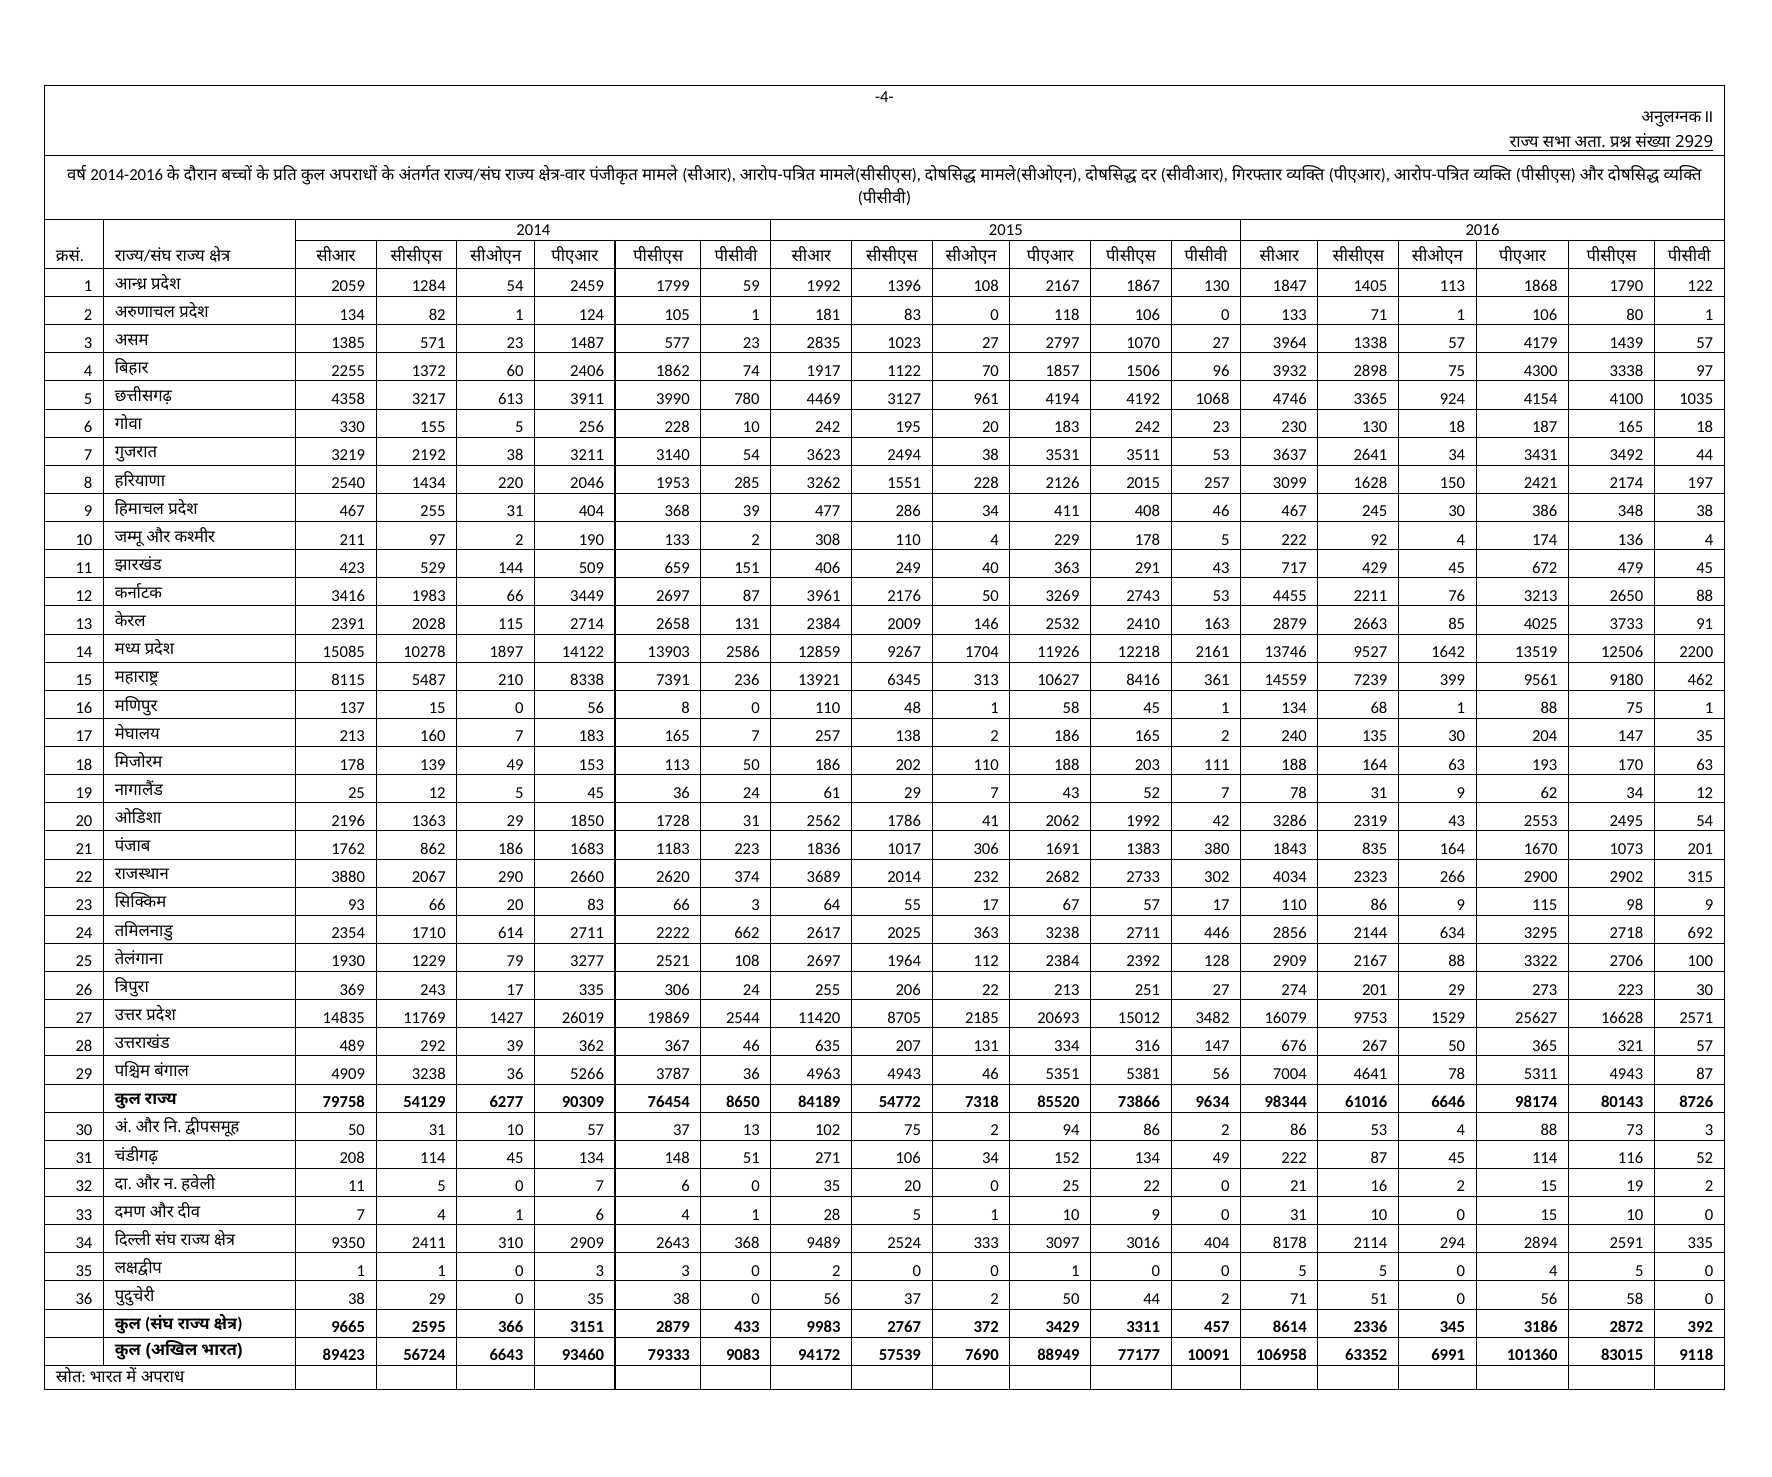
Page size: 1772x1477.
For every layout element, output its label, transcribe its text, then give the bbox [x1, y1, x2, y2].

table_cell 1439 [1569, 325, 1654, 352]
table_cell [1241, 1366, 1317, 1389]
table_cell 206 [852, 972, 932, 999]
table_cell 1035 [1655, 381, 1724, 408]
table_cell 4 [377, 1197, 456, 1224]
table_cell अरुणाचल प्रदेश [104, 297, 295, 324]
table_cell 477 [771, 494, 851, 521]
table_cell 30 [1399, 494, 1476, 521]
table_cell 1683 [535, 831, 614, 858]
table_cell [45, 1085, 103, 1112]
table_cell 155 [377, 410, 456, 437]
table_cell 8 [616, 691, 700, 718]
table_cell 3140 [616, 438, 700, 465]
table_cell 38 [296, 1281, 376, 1308]
table_cell 0 [701, 1169, 770, 1196]
table_cell 4179 [1477, 325, 1568, 352]
table_cell 164 [1399, 831, 1476, 858]
table_cell [45, 1338, 103, 1365]
table_cell 3961 [771, 578, 851, 605]
table_cell 3531 [1010, 438, 1090, 465]
table_cell 1434 [377, 466, 456, 493]
table_cell 3 [45, 325, 103, 352]
table_cell 334 [1010, 1028, 1090, 1055]
table_cell 228 [933, 466, 1009, 493]
table_cell 76 [1399, 578, 1476, 605]
table_cell 386 [1477, 494, 1568, 521]
table_cell 10 [701, 410, 770, 437]
table_cell 1847 [1241, 269, 1317, 296]
table_cell 73866 [1091, 1085, 1171, 1112]
table_cell हिमाचल प्रदेश [104, 494, 295, 521]
table_cell 273 [1477, 972, 1568, 999]
table_cell 79333 [616, 1338, 700, 1365]
table_cell 1953 [616, 466, 700, 493]
table_cell 2384 [771, 606, 851, 633]
table_cell 71 [1318, 297, 1398, 324]
table_cell 313 [933, 663, 1009, 690]
table_cell क्रसं. [45, 220, 103, 268]
table_cell 3449 [535, 578, 614, 605]
table_cell 0 [1091, 1253, 1171, 1280]
table_cell 3990 [616, 381, 700, 408]
table_cell 34 [1569, 775, 1654, 802]
table_cell 44 [1655, 438, 1724, 465]
table_cell 222 [1241, 1141, 1317, 1168]
table_cell 7004 [1241, 1056, 1317, 1083]
table_cell 2192 [377, 438, 456, 465]
table_cell 2797 [1010, 325, 1090, 352]
table_cell 3492 [1569, 438, 1654, 465]
table_cell [616, 1366, 700, 1389]
table_cell 3099 [1241, 466, 1317, 493]
table_cell 46 [1172, 494, 1240, 521]
table_cell 193 [1477, 747, 1568, 774]
table_cell महाराष्ट्र [104, 663, 295, 690]
table_cell 1396 [852, 269, 932, 296]
table_cell 36 [701, 1056, 770, 1083]
table_cell 86 [1318, 888, 1398, 915]
table_cell 1070 [1091, 325, 1171, 352]
table_cell 0 [1655, 1253, 1724, 1280]
table_cell 56 [1477, 1281, 1568, 1308]
table_cell 1 [933, 691, 1009, 718]
table_cell 5 [457, 775, 534, 802]
table_cell 0 [457, 1281, 534, 1308]
table_cell 19 [45, 775, 103, 802]
table_cell 57 [1091, 888, 1171, 915]
table_cell 195 [852, 410, 932, 437]
table_cell ओडिशा [104, 803, 295, 830]
table_cell 2421 [1477, 466, 1568, 493]
table_cell 2222 [616, 916, 700, 943]
table_cell 86 [1091, 1113, 1171, 1140]
table_cell 0 [852, 1253, 932, 1280]
table_cell 181 [771, 297, 851, 324]
table_cell नागालैंड [104, 775, 295, 802]
table_cell 150 [1399, 466, 1476, 493]
table_cell 267 [1318, 1028, 1398, 1055]
table_cell 2553 [1477, 803, 1568, 830]
table_cell 43 [1399, 803, 1476, 830]
table_cell 78 [1241, 775, 1317, 802]
table_cell 242 [771, 410, 851, 437]
table_cell 0 [933, 1253, 1009, 1280]
table_cell 222 [1241, 522, 1317, 549]
table_cell 45 [1399, 550, 1476, 577]
table_cell 5 [45, 381, 103, 408]
table_cell 3097 [1010, 1225, 1090, 1252]
table_cell 1 [296, 1253, 376, 1280]
table_cell 25 [45, 944, 103, 971]
table_cell 1628 [1318, 466, 1398, 493]
table_cell 12 [1655, 775, 1724, 802]
table_cell 1867 [1091, 269, 1171, 296]
table_cell 190 [535, 522, 614, 549]
table_cell 18 [1399, 410, 1476, 437]
table_cell 3511 [1091, 438, 1171, 465]
table_cell 15 [377, 691, 456, 718]
table_cell 1551 [852, 466, 932, 493]
table_cell 613 [457, 381, 534, 408]
table_cell 20693 [1010, 1000, 1090, 1027]
table_cell 2894 [1477, 1225, 1568, 1252]
table_cell 1 [377, 1253, 456, 1280]
table_cell 9665 [296, 1310, 376, 1337]
table_cell 529 [377, 550, 456, 577]
table_cell 2025 [852, 916, 932, 943]
table_cell 43 [1172, 550, 1240, 577]
table_cell 2856 [1241, 916, 1317, 943]
table_cell 54 [457, 269, 534, 296]
table_cell 113 [1399, 269, 1476, 296]
table_cell 207 [852, 1028, 932, 1055]
table_cell 10 [45, 522, 103, 549]
table_cell 14559 [1241, 663, 1317, 690]
table_cell 29 [852, 775, 932, 802]
table_cell 165 [616, 719, 700, 746]
table_cell 71 [1241, 1281, 1317, 1308]
table_cell 1992 [771, 269, 851, 296]
table_cell 423 [296, 550, 376, 577]
table_cell 16628 [1569, 1000, 1654, 1027]
table_cell 5 [377, 1169, 456, 1196]
table_cell असम [104, 325, 295, 352]
table_cell 780 [701, 381, 770, 408]
table_cell 1704 [933, 635, 1009, 662]
table_cell 46 [701, 1028, 770, 1055]
table_cell 2682 [1010, 860, 1090, 887]
table_cell 271 [771, 1141, 851, 1168]
table_cell केरल [104, 606, 295, 633]
table_cell 1529 [1399, 1000, 1476, 1027]
table_cell 57 [1655, 1028, 1724, 1055]
table_cell 45 [457, 1141, 534, 1168]
table_cell 659 [616, 550, 700, 577]
table_cell 108 [933, 269, 1009, 296]
table_cell 2014 [852, 860, 932, 887]
table_cell 64 [771, 888, 851, 915]
table_cell 23 [701, 325, 770, 352]
table_cell 2 [45, 297, 103, 324]
table_cell 4963 [771, 1056, 851, 1083]
table_cell 0 [701, 1281, 770, 1308]
table_cell 27 [1172, 325, 1240, 352]
table_cell 2 [457, 522, 534, 549]
table_cell कुल (संघ राज्य क्षेत्र) [104, 1310, 295, 1337]
table_cell 75 [1569, 691, 1654, 718]
table_cell 44 [1091, 1281, 1171, 1308]
table_cell 372 [933, 1310, 1009, 1337]
table_cell 70 [933, 353, 1009, 380]
table_cell 12506 [1569, 635, 1654, 662]
table_cell गोवा [104, 410, 295, 437]
table_cell 134 [1241, 691, 1317, 718]
table_cell 4034 [1241, 860, 1317, 887]
table_cell 1799 [616, 269, 700, 296]
table_cell 122 [1655, 269, 1724, 296]
table_cell 203 [1091, 747, 1171, 774]
table_cell [771, 1366, 851, 1389]
table_cell 462 [1655, 663, 1724, 690]
table_cell 4300 [1477, 353, 1568, 380]
table_cell 2323 [1318, 860, 1398, 887]
table_cell 2200 [1655, 635, 1724, 662]
table_cell 223 [701, 831, 770, 858]
table_cell 2459 [535, 269, 614, 296]
table_cell 2319 [1318, 803, 1398, 830]
table_cell 257 [771, 719, 851, 746]
table_cell 1857 [1010, 353, 1090, 380]
table_cell 20 [933, 410, 1009, 437]
table_cell 1930 [296, 944, 376, 971]
table_cell 21 [1241, 1169, 1317, 1196]
table_cell 13746 [1241, 635, 1317, 662]
table_cell पीएआर [1477, 241, 1568, 268]
table_cell 1 [1655, 297, 1724, 324]
table_cell 3217 [377, 381, 456, 408]
table_cell 87 [1655, 1056, 1724, 1083]
table_cell 18 [1655, 410, 1724, 437]
table_cell 36 [45, 1281, 103, 1308]
table_cell 23 [1172, 410, 1240, 437]
table_cell 8650 [701, 1085, 770, 1112]
table_cell 202 [852, 747, 932, 774]
table_cell 128 [1172, 944, 1240, 971]
table_cell [1091, 1366, 1171, 1389]
table_cell 106 [852, 1141, 932, 1168]
table_cell 88949 [1010, 1338, 1090, 1365]
table_cell 45 [1655, 550, 1724, 577]
table_cell 242 [1091, 410, 1171, 437]
table_cell 4746 [1241, 381, 1317, 408]
table_cell 374 [701, 860, 770, 887]
table_cell 0 [1172, 297, 1240, 324]
table_cell 34 [933, 494, 1009, 521]
table_cell 2009 [852, 606, 932, 633]
table_cell [296, 1366, 376, 1389]
table_cell 6277 [457, 1085, 534, 1112]
table_cell 3262 [771, 466, 851, 493]
table_cell 2714 [535, 606, 614, 633]
table_cell 230 [1241, 410, 1317, 437]
table_cell 2658 [616, 606, 700, 633]
table_cell 22 [933, 972, 1009, 999]
table_cell 31 [701, 803, 770, 830]
table_cell 335 [1655, 1225, 1724, 1252]
table_cell 53 [1172, 578, 1240, 605]
table_cell 5351 [1010, 1056, 1090, 1083]
table_cell 2174 [1569, 466, 1654, 493]
table_cell 0 [701, 691, 770, 718]
table_cell 14 [45, 635, 103, 662]
table_cell 5487 [377, 663, 456, 690]
table_cell 2591 [1569, 1225, 1654, 1252]
table_cell 67 [1010, 888, 1090, 915]
table_cell 2 [1172, 1281, 1240, 1308]
table_cell 13 [701, 1113, 770, 1140]
table_cell 330 [296, 410, 376, 437]
table_cell 133 [616, 522, 700, 549]
table_cell 2 [771, 1253, 851, 1280]
table_cell 35 [1655, 719, 1724, 746]
table_cell 186 [771, 747, 851, 774]
table_cell पीसीएस [1091, 241, 1171, 268]
table_cell 110 [933, 747, 1009, 774]
table_cell 0 [1399, 1281, 1476, 1308]
table_cell उत्तराखंड [104, 1028, 295, 1055]
table_cell 88 [1477, 691, 1568, 718]
table_cell 614 [457, 916, 534, 943]
table_cell 144 [457, 550, 534, 577]
table_cell 51 [1318, 1281, 1398, 1308]
table_cell 36 [457, 1056, 534, 1083]
table_cell 0 [457, 691, 534, 718]
table_cell 33 [45, 1197, 103, 1224]
table_cell 2660 [535, 860, 614, 887]
table_cell 89423 [296, 1338, 376, 1365]
table_cell 404 [1172, 1225, 1240, 1252]
table_cell 9 [1399, 888, 1476, 915]
table_cell 12 [45, 578, 103, 605]
table_cell 137 [296, 691, 376, 718]
table_cell 9267 [852, 635, 932, 662]
table_cell 2392 [1091, 944, 1171, 971]
table_cell 134 [1091, 1141, 1171, 1168]
table_cell 11769 [377, 1000, 456, 1027]
table_cell स्रोत: भारत में अपराध [45, 1366, 295, 1389]
table_cell 188 [1241, 747, 1317, 774]
table_cell 6 [45, 410, 103, 437]
table_cell 961 [933, 381, 1009, 408]
table_cell 1073 [1569, 831, 1654, 858]
table_cell 1 [1655, 691, 1724, 718]
table_cell 2410 [1091, 606, 1171, 633]
table_cell 1 [1172, 691, 1240, 718]
table_cell 2196 [296, 803, 376, 830]
table_cell 2663 [1318, 606, 1398, 633]
table_cell 294 [1399, 1225, 1476, 1252]
table_cell 54772 [852, 1085, 932, 1112]
table_cell 8726 [1655, 1085, 1724, 1112]
table_cell 3322 [1477, 944, 1568, 971]
table_cell 1122 [852, 353, 932, 380]
table_cell 2494 [852, 438, 932, 465]
table_cell 17 [1172, 888, 1240, 915]
table_cell कर्नाटक [104, 578, 295, 605]
table_cell 186 [1010, 719, 1090, 746]
table_cell 3213 [1477, 578, 1568, 605]
table_cell 12859 [771, 635, 851, 662]
table_cell 31 [1241, 1197, 1317, 1224]
table_header -4- अनुलग्नकII राज्य सभा अता. प्रश्न संख्या 2929 [45, 86, 1724, 154]
table_cell 1710 [377, 916, 456, 943]
table_cell 16 [45, 691, 103, 718]
table_cell 310 [457, 1225, 534, 1252]
table_cell 457 [1172, 1310, 1240, 1337]
table_cell 7 [1172, 775, 1240, 802]
table_cell 7391 [616, 663, 700, 690]
table_cell 4 [1399, 522, 1476, 549]
table_cell 27 [1172, 972, 1240, 999]
table_cell 110 [852, 522, 932, 549]
table_cell 174 [1477, 522, 1568, 549]
table_cell 53 [1172, 438, 1240, 465]
table_cell 45 [1399, 1141, 1476, 1168]
table_cell 306 [933, 831, 1009, 858]
table_cell 7690 [933, 1338, 1009, 1365]
table_cell 4 [45, 353, 103, 380]
table_cell 717 [1241, 550, 1317, 577]
table_cell 1385 [296, 325, 376, 352]
table_cell 30 [45, 1113, 103, 1140]
table_cell 10627 [1010, 663, 1090, 690]
table_cell 114 [377, 1141, 456, 1168]
table_cell 5 [457, 410, 534, 437]
table_cell 2161 [1172, 635, 1240, 662]
table_cell दिल्ली संघ राज्य क्षेत्र [104, 1225, 295, 1252]
table_cell 49 [1172, 1141, 1240, 1168]
table_cell 1427 [457, 1000, 534, 1027]
table_cell 368 [616, 494, 700, 521]
table_cell 63352 [1318, 1338, 1398, 1365]
table_cell 131 [701, 606, 770, 633]
table_cell [1399, 1366, 1476, 1389]
table_cell 7318 [933, 1085, 1009, 1112]
table_cell 50 [1010, 1281, 1090, 1308]
table_cell 835 [1318, 831, 1398, 858]
table_cell 170 [1569, 747, 1654, 774]
table_cell 110 [1241, 888, 1317, 915]
table_cell मध्य प्रदेश [104, 635, 295, 662]
table_cell 292 [377, 1028, 456, 1055]
table_cell 9561 [1477, 663, 1568, 690]
table_cell 5 [1172, 522, 1240, 549]
table_cell 79 [457, 944, 534, 971]
table_cell 20 [45, 803, 103, 830]
table_cell पश्चिम बंगाल [104, 1056, 295, 1083]
table_cell 13 [45, 606, 103, 633]
table_cell 1836 [771, 831, 851, 858]
table_cell 25627 [1477, 1000, 1568, 1027]
table_cell 24 [701, 972, 770, 999]
table_cell 6 [535, 1197, 614, 1224]
table_cell 91 [1655, 606, 1724, 633]
table_cell 2 [1399, 1169, 1476, 1196]
table_cell 55 [852, 888, 932, 915]
table_cell 924 [1399, 381, 1476, 408]
table_cell 2711 [535, 916, 614, 943]
table_cell 9983 [771, 1310, 851, 1337]
table_cell 2733 [1091, 860, 1171, 887]
table_cell [701, 1366, 770, 1389]
table_cell 83 [852, 297, 932, 324]
table_cell 3787 [616, 1056, 700, 1083]
table_cell 50 [1399, 1028, 1476, 1055]
table_cell 245 [1318, 494, 1398, 521]
table_cell 285 [701, 466, 770, 493]
table_cell 3932 [1241, 353, 1317, 380]
table_cell 6345 [852, 663, 932, 690]
table_cell 4100 [1569, 381, 1654, 408]
table_cell 3 [701, 888, 770, 915]
table_cell 56724 [377, 1338, 456, 1365]
table_cell 3431 [1477, 438, 1568, 465]
table_cell 22 [45, 860, 103, 887]
table_cell 2384 [1010, 944, 1090, 971]
table_cell 345 [1399, 1310, 1476, 1337]
table_cell गुजरात [104, 438, 295, 465]
table_cell 96 [1172, 353, 1240, 380]
table_cell 3151 [535, 1310, 614, 1337]
table_cell 43 [1010, 775, 1090, 802]
table_cell 88 [1399, 944, 1476, 971]
table_cell 2014 [296, 220, 770, 240]
table_cell 571 [377, 325, 456, 352]
table_cell 1068 [1172, 381, 1240, 408]
table_cell 85520 [1010, 1085, 1090, 1112]
table_cell 2540 [296, 466, 376, 493]
table_cell 362 [535, 1028, 614, 1055]
table_cell 2617 [771, 916, 851, 943]
table_cell 1405 [1318, 269, 1398, 296]
table_cell कुल (अखिल भारत) [104, 1338, 295, 1365]
table_cell 9634 [1172, 1085, 1240, 1112]
table_cell 4192 [1091, 381, 1171, 408]
table_cell 8614 [1241, 1310, 1317, 1337]
table_cell 0 [1172, 1197, 1240, 1224]
table_cell 84189 [771, 1085, 851, 1112]
table_cell 361 [1172, 663, 1240, 690]
table_cell 50 [701, 747, 770, 774]
table_cell 3880 [296, 860, 376, 887]
table_cell 49 [457, 747, 534, 774]
table_cell 2909 [1241, 944, 1317, 971]
table_cell 87 [701, 578, 770, 605]
table_cell 201 [1318, 972, 1398, 999]
table_cell 2 [1655, 1169, 1724, 1196]
table_cell 37 [616, 1113, 700, 1140]
table_cell 2595 [377, 1310, 456, 1337]
table_cell 26 [45, 972, 103, 999]
table_cell [852, 1366, 932, 1389]
table_cell 862 [377, 831, 456, 858]
table_cell 5266 [535, 1056, 614, 1083]
table_cell 135 [1318, 719, 1398, 746]
table_cell पीसीवी [1172, 241, 1240, 268]
table_cell 76454 [616, 1085, 700, 1112]
table_cell 3186 [1477, 1310, 1568, 1337]
table_cell 489 [296, 1028, 376, 1055]
table_cell 28 [771, 1197, 851, 1224]
table_cell 20 [852, 1169, 932, 1196]
table_cell [1172, 1366, 1240, 1389]
table_cell 1 [933, 1197, 1009, 1224]
table_cell 164 [1318, 747, 1398, 774]
table_cell 83015 [1569, 1338, 1654, 1365]
table_cell 45 [535, 775, 614, 802]
table_cell 2 [933, 719, 1009, 746]
table_cell 8 [45, 466, 103, 493]
table_cell 0 [1655, 1281, 1724, 1308]
table_cell 274 [1241, 972, 1317, 999]
table_cell 9753 [1318, 1000, 1398, 1027]
table_cell 0 [701, 1253, 770, 1280]
table_cell 83 [535, 888, 614, 915]
table_cell 54 [1655, 803, 1724, 830]
table_cell 17 [45, 719, 103, 746]
table_cell 467 [296, 494, 376, 521]
table_cell 63 [1655, 747, 1724, 774]
table_cell 58 [1569, 1281, 1654, 1308]
table_cell 2167 [1010, 269, 1090, 296]
table_cell 39 [701, 494, 770, 521]
table_cell 54 [701, 438, 770, 465]
table_cell 74 [701, 353, 770, 380]
table_cell 3269 [1010, 578, 1090, 605]
table_cell 112 [933, 944, 1009, 971]
table_cell 5311 [1477, 1056, 1568, 1083]
table_cell 134 [535, 1141, 614, 1168]
table_cell 4194 [1010, 381, 1090, 408]
table_cell 0 [1655, 1197, 1724, 1224]
table_cell 2521 [616, 944, 700, 971]
table_cell 2524 [852, 1225, 932, 1252]
table_cell 4469 [771, 381, 851, 408]
table_cell 1372 [377, 353, 456, 380]
table_cell 3238 [377, 1056, 456, 1083]
table_cell सीसीएस [1318, 241, 1398, 268]
table_cell [1655, 1366, 1724, 1389]
table_cell 7 [701, 719, 770, 746]
table_cell 1897 [457, 635, 534, 662]
table_cell 1728 [616, 803, 700, 830]
table_cell उत्तर प्रदेश [104, 1000, 295, 1027]
table_cell 315 [1655, 860, 1724, 887]
table_cell 15 [1477, 1169, 1568, 1196]
table_cell 2016 [1241, 220, 1724, 240]
table_cell 16 [1318, 1169, 1398, 1196]
table_cell 672 [1477, 550, 1568, 577]
table_cell सीआर [1241, 241, 1317, 268]
table_cell 131 [933, 1028, 1009, 1055]
table_cell 24 [45, 916, 103, 943]
table_cell 1868 [1477, 269, 1568, 296]
table_cell 10 [1010, 1197, 1090, 1224]
table_cell 50 [933, 578, 1009, 605]
table_cell 1 [457, 297, 534, 324]
table_cell 29 [1399, 972, 1476, 999]
table_cell 22 [1091, 1169, 1171, 1196]
table_cell 1363 [377, 803, 456, 830]
table_cell 9 [1399, 775, 1476, 802]
table_cell 367 [616, 1028, 700, 1055]
table_cell 0 [457, 1253, 534, 1280]
table_cell 115 [1477, 888, 1568, 915]
table_cell 2255 [296, 353, 376, 380]
table_cell दा. और न. हवेली [104, 1169, 295, 1196]
table_cell 333 [933, 1225, 1009, 1252]
table_cell 46 [933, 1056, 1009, 1083]
table_cell 4641 [1318, 1056, 1398, 1083]
table_cell 152 [1010, 1141, 1090, 1168]
table_cell 2406 [535, 353, 614, 380]
table_cell 0 [1399, 1197, 1476, 1224]
table_cell 1 [1399, 297, 1476, 324]
table_cell 2767 [852, 1310, 932, 1337]
table_cell 9527 [1318, 635, 1398, 662]
table_cell 80 [1569, 297, 1654, 324]
table_cell 7 [457, 719, 534, 746]
table_cell 183 [535, 719, 614, 746]
table_cell 36 [616, 775, 700, 802]
table_cell 291 [1091, 550, 1171, 577]
table_cell 114 [1477, 1141, 1568, 1168]
table_cell [1010, 1366, 1090, 1389]
table_cell 34 [933, 1141, 1009, 1168]
table_cell 3286 [1241, 803, 1317, 830]
table_cell 204 [1477, 719, 1568, 746]
table_cell 635 [771, 1028, 851, 1055]
table_cell 7 [933, 775, 1009, 802]
table_cell 56 [771, 1281, 851, 1308]
table_cell 1023 [852, 325, 932, 352]
table_cell 2711 [1091, 916, 1171, 943]
table_cell वर्ष 2014-2016 के दौरान बच्चों के प्रति कुल अपराधों के अंतर्गत राज्य/संघ राज्य क्षेत्र-वार पंजीकृत मामले (सीआर), आरोप-पत्रित मामले(सीसीएस), दोषसिद्ध मामले(सीओएन), दोषसिद्ध दर (सीवीआर), गिरफ्तार व्यक्ति (पीएआर), आरोप-पत्रित व्यक्ति (पीसीएस) और दोषसिद्ध व्यक्ति (पीसीवी) [45, 156, 1724, 218]
table_cell 118 [1010, 297, 1090, 324]
table_cell 2900 [1477, 860, 1568, 887]
table_cell 1487 [535, 325, 614, 352]
table_cell 229 [1010, 522, 1090, 549]
table_cell 82 [377, 297, 456, 324]
table_cell 5 [1569, 1253, 1654, 1280]
table_cell 54129 [377, 1085, 456, 1112]
table_cell 366 [457, 1310, 534, 1337]
table_cell 634 [1399, 916, 1476, 943]
table_cell सीओएन [457, 241, 534, 268]
table_cell 1 [701, 1197, 770, 1224]
table_cell 6991 [1399, 1338, 1476, 1365]
table_cell 165 [1091, 719, 1171, 746]
table_cell 2211 [1318, 578, 1398, 605]
table_cell [933, 1366, 1009, 1389]
table_cell 0 [1399, 1253, 1476, 1280]
table_cell 31 [45, 1141, 103, 1168]
table_cell 101360 [1477, 1338, 1568, 1365]
table_cell 6 [616, 1169, 700, 1196]
table_cell [45, 1310, 103, 1337]
table_cell हरियाणा [104, 466, 295, 493]
table_cell 290 [457, 860, 534, 887]
table_cell 106 [1477, 297, 1568, 324]
table_cell 66 [616, 888, 700, 915]
table_cell 30 [1399, 719, 1476, 746]
table_cell सीआर [296, 241, 376, 268]
table_cell 9 [1091, 1197, 1171, 1224]
table_cell 3 [616, 1253, 700, 1280]
table_cell 3689 [771, 860, 851, 887]
table_cell 14122 [535, 635, 614, 662]
table_cell 3 [1655, 1113, 1724, 1140]
table_cell 2718 [1569, 916, 1654, 943]
table_cell 1786 [852, 803, 932, 830]
table_cell 56 [535, 691, 614, 718]
table_cell 0 [933, 297, 1009, 324]
table_cell 10091 [1172, 1338, 1240, 1365]
table_cell 2015 [771, 220, 1240, 240]
table_cell 165 [1569, 410, 1654, 437]
table_cell अं. और नि. द्वीपसमूह [104, 1113, 295, 1140]
table_cell 39 [457, 1028, 534, 1055]
table_cell मिजोरम [104, 747, 295, 774]
table_cell 41 [933, 803, 1009, 830]
table_cell 110 [771, 691, 851, 718]
table_cell सीआर [771, 241, 851, 268]
table_cell 29 [377, 1281, 456, 1308]
table_cell 4154 [1477, 381, 1568, 408]
table_cell 577 [616, 325, 700, 352]
table_cell 1862 [616, 353, 700, 380]
table_cell 676 [1241, 1028, 1317, 1055]
table_cell 21 [45, 831, 103, 858]
table_cell 2015 [1091, 466, 1171, 493]
table_cell आन्ध्र प्रदेश [104, 269, 295, 296]
table_cell 42 [1172, 803, 1240, 830]
table_cell 2 [1172, 719, 1240, 746]
table_cell 380 [1172, 831, 1240, 858]
table_cell 2902 [1569, 860, 1654, 887]
table_cell 3365 [1318, 381, 1398, 408]
table_cell 446 [1172, 916, 1240, 943]
table_cell 404 [535, 494, 614, 521]
table_cell 692 [1655, 916, 1724, 943]
table_cell 160 [377, 719, 456, 746]
table_cell 183 [1010, 410, 1090, 437]
table_cell 5 [1241, 1253, 1317, 1280]
table_cell 2067 [377, 860, 456, 887]
table_cell पीसीएस [616, 241, 700, 268]
table_cell मणिपुर [104, 691, 295, 718]
table_cell 6643 [457, 1338, 534, 1365]
table_cell 306 [616, 972, 700, 999]
table_cell 1983 [377, 578, 456, 605]
table_cell 40 [933, 550, 1009, 577]
table_cell 34 [1399, 438, 1476, 465]
table_cell 1 [45, 269, 103, 296]
table_cell लक्षद्वीप [104, 1253, 295, 1280]
table_cell 429 [1318, 550, 1398, 577]
table_cell 38 [616, 1281, 700, 1308]
table_cell 61016 [1318, 1085, 1398, 1112]
table_cell 228 [616, 410, 700, 437]
table_cell 3338 [1569, 353, 1654, 380]
table_cell 60 [457, 353, 534, 380]
table_cell 35 [45, 1253, 103, 1280]
table_cell 19869 [616, 1000, 700, 1027]
table_cell 2641 [1318, 438, 1398, 465]
table_cell 2835 [771, 325, 851, 352]
table_cell 102 [771, 1113, 851, 1140]
table_cell 232 [933, 860, 1009, 887]
table_cell 2391 [296, 606, 376, 633]
table_cell 2 [1172, 1113, 1240, 1140]
table_cell 106958 [1241, 1338, 1317, 1365]
table_cell 146 [933, 606, 1009, 633]
table_cell 62 [1477, 775, 1568, 802]
table_cell 9180 [1569, 663, 1654, 690]
table_cell [1318, 1366, 1398, 1389]
table_cell 213 [1010, 972, 1090, 999]
table_cell 4358 [296, 381, 376, 408]
table_cell 29 [457, 803, 534, 830]
table_cell 32 [45, 1169, 103, 1196]
table_cell 4 [1399, 1113, 1476, 1140]
table_cell 7 [535, 1169, 614, 1196]
table_cell 213 [296, 719, 376, 746]
table_cell 31 [1318, 775, 1398, 802]
table_cell 63 [1399, 747, 1476, 774]
table_cell सीसीएस [852, 241, 932, 268]
table_cell 2185 [933, 1000, 1009, 1027]
table_cell 406 [771, 550, 851, 577]
table_cell सीओएन [1399, 241, 1476, 268]
table_cell 197 [1655, 466, 1724, 493]
table_cell 153 [535, 747, 614, 774]
table_cell 2167 [1318, 944, 1398, 971]
table_cell 2879 [616, 1310, 700, 1337]
table_cell 2028 [377, 606, 456, 633]
table_cell 147 [1569, 719, 1654, 746]
table_cell 2879 [1241, 606, 1317, 633]
table_cell 243 [377, 972, 456, 999]
table_cell 266 [1399, 860, 1476, 887]
table_cell 115 [457, 606, 534, 633]
table_cell 13903 [616, 635, 700, 662]
table_cell 1183 [616, 831, 700, 858]
table_cell 2114 [1318, 1225, 1398, 1252]
table_cell 66 [457, 578, 534, 605]
table_cell पुदुचेरी [104, 1281, 295, 1308]
table_cell 0 [1172, 1253, 1240, 1280]
table_cell 368 [701, 1225, 770, 1252]
table_cell 3964 [1241, 325, 1317, 352]
table_cell 1 [457, 1197, 534, 1224]
table_cell 0 [1172, 1169, 1240, 1196]
table_cell 4909 [296, 1056, 376, 1083]
table_cell 2532 [1010, 606, 1090, 633]
table_cell 52 [1091, 775, 1171, 802]
table_cell 2586 [701, 635, 770, 662]
table_cell 17 [933, 888, 1009, 915]
table_cell 57 [1399, 325, 1476, 352]
table_cell 1642 [1399, 635, 1476, 662]
table_cell 321 [1569, 1028, 1654, 1055]
table_cell 251 [1091, 972, 1171, 999]
table_cell 58 [1010, 691, 1090, 718]
table_cell 255 [377, 494, 456, 521]
table_cell 1964 [852, 944, 932, 971]
table_cell 4 [616, 1197, 700, 1224]
table_cell 57539 [852, 1338, 932, 1365]
table_cell 13519 [1477, 635, 1568, 662]
table_cell 15085 [296, 635, 376, 662]
table_cell 138 [852, 719, 932, 746]
table_cell 88 [1655, 578, 1724, 605]
table_cell 392 [1655, 1310, 1724, 1337]
table_cell 4 [933, 522, 1009, 549]
table_cell 68 [1318, 691, 1398, 718]
table_cell 2 [933, 1113, 1009, 1140]
table_cell तमिलनाडु [104, 916, 295, 943]
table_cell 1670 [1477, 831, 1568, 858]
table_cell पीएआर [1010, 241, 1090, 268]
table_cell 2062 [1010, 803, 1090, 830]
table_cell 3277 [535, 944, 614, 971]
table_cell 7 [296, 1197, 376, 1224]
table_cell 4025 [1477, 606, 1568, 633]
table_cell 77177 [1091, 1338, 1171, 1365]
table_cell 4 [1655, 522, 1724, 549]
table_cell 11 [45, 550, 103, 577]
table_cell पीसीवी [701, 241, 770, 268]
table_cell राज्य/संघ राज्य क्षेत्र [104, 220, 295, 268]
table_cell 8338 [535, 663, 614, 690]
table_cell 86 [1241, 1113, 1317, 1140]
table_cell 188 [1010, 747, 1090, 774]
table_cell 2562 [771, 803, 851, 830]
table_cell 1229 [377, 944, 456, 971]
table_cell 509 [535, 550, 614, 577]
table_cell 78 [1399, 1056, 1476, 1083]
table_cell 59 [701, 269, 770, 296]
table_cell छत्तीसगढ़ [104, 381, 295, 408]
table_cell 25 [296, 775, 376, 802]
table_cell 2650 [1569, 578, 1654, 605]
table_cell 15 [45, 663, 103, 690]
table_cell 100 [1655, 944, 1724, 971]
table_cell 45 [1091, 691, 1171, 718]
table_cell 240 [1241, 719, 1317, 746]
table_cell 93 [296, 888, 376, 915]
table_cell 433 [701, 1310, 770, 1337]
table_cell झारखंड [104, 550, 295, 577]
table_cell 255 [771, 972, 851, 999]
table_cell 8115 [296, 663, 376, 690]
table_cell 27 [933, 325, 1009, 352]
table_cell 2697 [616, 578, 700, 605]
table_cell 38 [457, 438, 534, 465]
table_cell 93460 [535, 1338, 614, 1365]
table_cell 2697 [771, 944, 851, 971]
table_cell 97 [377, 522, 456, 549]
table_cell 57 [1655, 325, 1724, 352]
table_cell 19 [1569, 1169, 1654, 1196]
table_cell 4 [1477, 1253, 1568, 1280]
table_cell 1992 [1091, 803, 1171, 830]
table_cell सीसीएस [377, 241, 456, 268]
table_cell 3733 [1569, 606, 1654, 633]
table_cell 363 [1010, 550, 1090, 577]
table_cell [1569, 1366, 1654, 1389]
table_cell 116 [1569, 1141, 1654, 1168]
table_cell 8416 [1091, 663, 1171, 690]
table_cell 8705 [852, 1000, 932, 1027]
table_cell 10 [457, 1113, 534, 1140]
table_cell 151 [701, 550, 770, 577]
table_cell 2336 [1318, 1310, 1398, 1337]
table_cell 3016 [1091, 1225, 1171, 1252]
table_cell 57 [535, 1113, 614, 1140]
table_cell मेघालय [104, 719, 295, 746]
table_cell 3429 [1010, 1310, 1090, 1337]
table_cell 3637 [1241, 438, 1317, 465]
table_cell 98174 [1477, 1085, 1568, 1112]
table_cell सीओएन [933, 241, 1009, 268]
table_cell 53 [1318, 1113, 1398, 1140]
table_cell 80143 [1569, 1085, 1654, 1112]
table_cell 130 [1172, 269, 1240, 296]
table_cell 133 [1241, 297, 1317, 324]
table_cell 2144 [1318, 916, 1398, 943]
table_cell 178 [296, 747, 376, 774]
table_cell 286 [852, 494, 932, 521]
table_cell 4455 [1241, 578, 1317, 605]
table_cell 38 [933, 438, 1009, 465]
table_cell 28 [45, 1028, 103, 1055]
table_cell 92 [1318, 522, 1398, 549]
table_cell 9489 [771, 1225, 851, 1252]
table_cell बिहार [104, 353, 295, 380]
table_cell 61 [771, 775, 851, 802]
table_cell 1338 [1318, 325, 1398, 352]
table_cell 148 [616, 1141, 700, 1168]
table_cell 8178 [1241, 1225, 1317, 1252]
table_cell 30 [1655, 972, 1724, 999]
table_cell 7239 [1318, 663, 1398, 690]
table_cell 1790 [1569, 269, 1654, 296]
table_cell 1017 [852, 831, 932, 858]
table_cell 408 [1091, 494, 1171, 521]
table_cell 37 [852, 1281, 932, 1308]
table_cell 3623 [771, 438, 851, 465]
table_cell 23 [457, 325, 534, 352]
table_cell 5 [1318, 1253, 1398, 1280]
table_cell 163 [1172, 606, 1240, 633]
table_cell 15012 [1091, 1000, 1171, 1027]
table_cell 223 [1569, 972, 1654, 999]
table_cell 1 [1010, 1253, 1090, 1280]
table_cell 51 [701, 1141, 770, 1168]
table_cell 111 [1172, 747, 1240, 774]
table_cell 1284 [377, 269, 456, 296]
table_cell 24 [701, 775, 770, 802]
table_cell पीएआर [535, 241, 614, 268]
table_cell जम्मू और कश्मीर [104, 522, 295, 549]
table_cell 98 [1569, 888, 1654, 915]
table_cell 187 [1477, 410, 1568, 437]
table_cell 5 [852, 1197, 932, 1224]
table_cell 2898 [1318, 353, 1398, 380]
table_cell 211 [296, 522, 376, 549]
table_cell 1917 [771, 353, 851, 380]
table_cell 302 [1172, 860, 1240, 887]
table_cell दमण और दीव [104, 1197, 295, 1224]
table_cell 13921 [771, 663, 851, 690]
table_cell 90309 [535, 1085, 614, 1112]
table_cell 25 [1010, 1169, 1090, 1196]
table_cell 56 [1172, 1056, 1240, 1083]
table_cell 34 [45, 1225, 103, 1252]
table_cell 335 [535, 972, 614, 999]
table_cell 2909 [535, 1225, 614, 1252]
table_cell 136 [1569, 522, 1654, 549]
table_cell 52 [1655, 1141, 1724, 1168]
table_cell कुल राज्य [104, 1085, 295, 1112]
table_cell पीसीएस [1569, 241, 1654, 268]
table_cell 2 [701, 522, 770, 549]
table_cell 662 [701, 916, 770, 943]
table_cell 6646 [1399, 1085, 1476, 1112]
table_cell 3416 [296, 578, 376, 605]
table_cell 11 [296, 1169, 376, 1196]
table_cell 7 [45, 438, 103, 465]
table_cell 26019 [535, 1000, 614, 1027]
table_cell 9 [1655, 888, 1724, 915]
table_cell 85 [1399, 606, 1476, 633]
table_cell 73 [1569, 1113, 1654, 1140]
table_cell 0 [933, 1169, 1009, 1196]
table_cell 363 [933, 916, 1009, 943]
table_cell 411 [1010, 494, 1090, 521]
table_cell 79758 [296, 1085, 376, 1112]
table_cell 20 [457, 888, 534, 915]
table_cell 3238 [1010, 916, 1090, 943]
table_cell 66 [377, 888, 456, 915]
table_cell 14835 [296, 1000, 376, 1027]
table_cell 35 [771, 1169, 851, 1196]
table_cell 178 [1091, 522, 1171, 549]
table_cell 147 [1172, 1028, 1240, 1055]
table_cell 27 [45, 1000, 103, 1027]
table_cell 4943 [852, 1056, 932, 1083]
table_cell 9118 [1655, 1338, 1724, 1365]
table_cell [457, 1366, 534, 1389]
table_cell 9 [45, 494, 103, 521]
table_cell 23 [45, 888, 103, 915]
table_cell पीसीवी [1655, 241, 1724, 268]
table_cell 4943 [1569, 1056, 1654, 1083]
table_cell 5381 [1091, 1056, 1171, 1083]
table_cell 2126 [1010, 466, 1090, 493]
table_cell 38 [1655, 494, 1724, 521]
table_cell 2571 [1655, 1000, 1724, 1027]
table_cell 467 [1241, 494, 1317, 521]
table_cell 0 [457, 1169, 534, 1196]
table_cell 106 [1091, 297, 1171, 324]
table_cell 257 [1172, 466, 1240, 493]
table_cell 2544 [701, 1000, 770, 1027]
table_cell 108 [701, 944, 770, 971]
table_cell 124 [535, 297, 614, 324]
table_cell 2176 [852, 578, 932, 605]
table_cell तेलंगाना [104, 944, 295, 971]
table_cell 3 [535, 1253, 614, 1280]
table_cell 2872 [1569, 1310, 1654, 1337]
table_cell 479 [1569, 550, 1654, 577]
table_cell 208 [296, 1141, 376, 1168]
table_cell 9083 [701, 1338, 770, 1365]
table_cell 2354 [296, 916, 376, 943]
table_cell 308 [771, 522, 851, 549]
table_cell 97 [1655, 353, 1724, 380]
table_cell 1762 [296, 831, 376, 858]
table_cell 3127 [852, 381, 932, 408]
table_cell 31 [457, 494, 534, 521]
table_cell 15 [1477, 1197, 1568, 1224]
table_cell 10 [1569, 1197, 1654, 1224]
table_cell 1383 [1091, 831, 1171, 858]
table_cell 3482 [1172, 1000, 1240, 1027]
table_cell 134 [296, 297, 376, 324]
table_cell 88 [1477, 1113, 1568, 1140]
table_cell 9350 [296, 1225, 376, 1252]
table_cell 3311 [1091, 1310, 1171, 1337]
table_cell त्रिपुरा [104, 972, 295, 999]
table_cell 48 [852, 691, 932, 718]
table_cell 12 [377, 775, 456, 802]
table_cell 201 [1655, 831, 1724, 858]
table_cell 348 [1569, 494, 1654, 521]
table_cell 18 [45, 747, 103, 774]
table_cell 105 [616, 297, 700, 324]
table_cell 1691 [1010, 831, 1090, 858]
table_cell 3295 [1477, 916, 1568, 943]
table_cell 35 [535, 1281, 614, 1308]
table_cell 1843 [1241, 831, 1317, 858]
table_cell 12218 [1091, 635, 1171, 662]
table_cell 29 [45, 1056, 103, 1083]
table_cell 94172 [771, 1338, 851, 1365]
table_cell 316 [1091, 1028, 1171, 1055]
table_cell 1850 [535, 803, 614, 830]
table_cell 2743 [1091, 578, 1171, 605]
table_cell 31 [377, 1113, 456, 1140]
table_cell 399 [1399, 663, 1476, 690]
table_cell 3911 [535, 381, 614, 408]
table_cell 2495 [1569, 803, 1654, 830]
table_cell 210 [457, 663, 534, 690]
table_cell 2620 [616, 860, 700, 887]
table_cell 2643 [616, 1225, 700, 1252]
table_cell [377, 1366, 456, 1389]
table_cell चंडीगढ़ [104, 1141, 295, 1168]
table_cell 94 [1010, 1113, 1090, 1140]
table_cell [535, 1366, 614, 1389]
table_cell 2 [933, 1281, 1009, 1308]
table_cell 186 [457, 831, 534, 858]
table_cell 2411 [377, 1225, 456, 1252]
table_cell पंजाब [104, 831, 295, 858]
table_cell 1506 [1091, 353, 1171, 380]
table_cell 256 [535, 410, 614, 437]
table_cell 17 [457, 972, 534, 999]
table_cell 11926 [1010, 635, 1090, 662]
table_cell राजस्थान [104, 860, 295, 887]
table_cell 10278 [377, 635, 456, 662]
table_cell 50 [296, 1113, 376, 1140]
table_cell 369 [296, 972, 376, 999]
table_cell 365 [1477, 1028, 1568, 1055]
table_cell 16079 [1241, 1000, 1317, 1027]
table_cell 236 [701, 663, 770, 690]
table_cell 2046 [535, 466, 614, 493]
table_cell 130 [1318, 410, 1398, 437]
table_cell 11420 [771, 1000, 851, 1027]
table_cell 1 [1399, 691, 1476, 718]
table_cell [1477, 1366, 1568, 1389]
table_cell 139 [377, 747, 456, 774]
table_cell 2059 [296, 269, 376, 296]
table_cell 3211 [535, 438, 614, 465]
table_cell 2706 [1569, 944, 1654, 971]
table_cell 220 [457, 466, 534, 493]
table_cell सिक्किम [104, 888, 295, 915]
table_cell 10 [1318, 1197, 1398, 1224]
table_cell 113 [616, 747, 700, 774]
table_cell 75 [852, 1113, 932, 1140]
table_cell 1 [701, 297, 770, 324]
table_cell 87 [1318, 1141, 1398, 1168]
table_cell 249 [852, 550, 932, 577]
table_cell 75 [1399, 353, 1476, 380]
table_cell 3219 [296, 438, 376, 465]
table_cell 98344 [1241, 1085, 1317, 1112]
